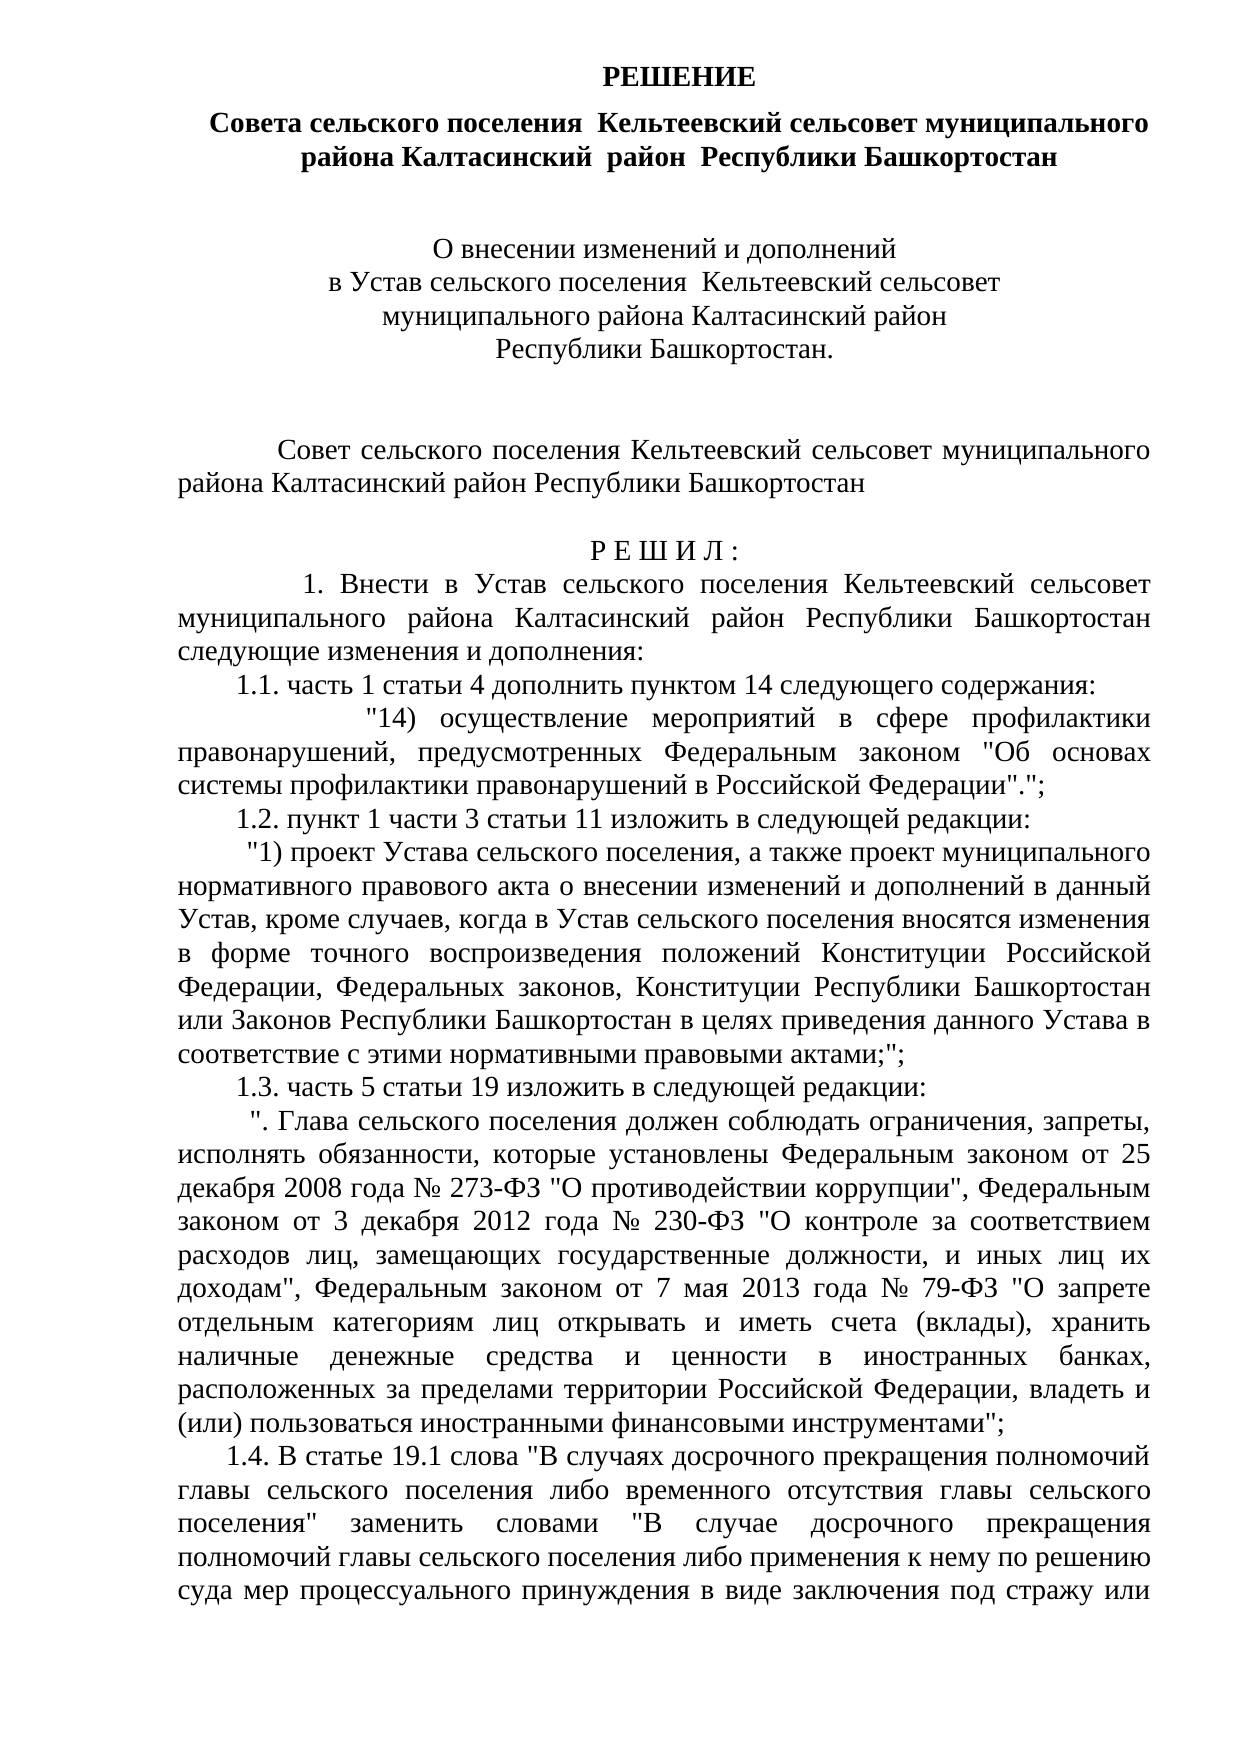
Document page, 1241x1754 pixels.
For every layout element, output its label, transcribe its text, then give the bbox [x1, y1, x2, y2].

text 1. Внести в Устав сельского поселения Кельтеевский сельсовет муниципального района Калтасинский район Республики Башкортостан следующие изменения и дополнения: [177, 566, 1152, 667]
text в Устав сельского поселения Кельтеевский сельсовет [177, 264, 1152, 298]
text ". Глава сельского поселения должен соблюдать ограничения, запреты, исполнять обязанности, которые установлены Федеральным законом от 25 декабря 2008 года № 273-ФЗ "О противодействии коррупции", Федеральным законом от 3 декабря 2012 года № 230-ФЗ "О контроле за соответствием расходов лиц, замещающих государственные должности, и иных лиц их доходам", Федеральным законом от 7 мая 2013 года № 79-ФЗ "О запрете отдельным категориям лиц открывать и иметь счета (вклады), хранить наличные денежные средства и ценности в иностранных банках, расположенных за пределами территории Российской Федерации, владеть и (или) пользоваться иностранными финансовыми инструментами"; [177, 1103, 1152, 1438]
text "1) проект Устава сельского поселения, а также проект муниципального нормативного правового акта о внесении изменений и дополнений в данный Устав, кроме случаев, когда в Устав сельского поселения вносятся изменения в форме точного воспроизведения положений Конституции Российской Федерации, Федеральных законов, Конституции Республики Башкортостан или Законов Республики Башкортостан в целях приведения данного Устава в соответствие с этими нормативными правовыми актами;"; [177, 834, 1152, 1069]
text О внесении изменений и дополнений [177, 231, 1152, 264]
text 1.1. часть 1 статьи 4 дополнить пунктом 14 следующего содержания: [177, 667, 1152, 700]
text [177, 1438, 1152, 1606]
text Совет сельского поселения Кельтеевский сельсовет муниципального района Калтасинский район Республики Башкортостан [177, 432, 1152, 499]
text 1.3. часть 5 статьи 19 изложить в следующей редакции: [177, 1069, 1152, 1103]
text 1.2. пункт 1 части 3 статьи 11 изложить в следующей редакции: [177, 801, 1152, 834]
text РЕШЕНИЕ [207, 59, 1152, 93]
text "14) осуществление мероприятий в сфере профилактики правонарушений, предусмотренных Федеральным законом "Об основах системы профилактики правонарушений в Российской Федерации"."; [177, 700, 1152, 801]
text Совета сельского поселения Кельтеевский сельсовет муниципального района Калтасинский район Республики Башкортостан [207, 105, 1152, 172]
text Р Е Ш И Л : [177, 533, 1152, 566]
text Республики Башкортостан. [177, 331, 1152, 365]
text муниципального района Калтасинский район [177, 298, 1152, 331]
